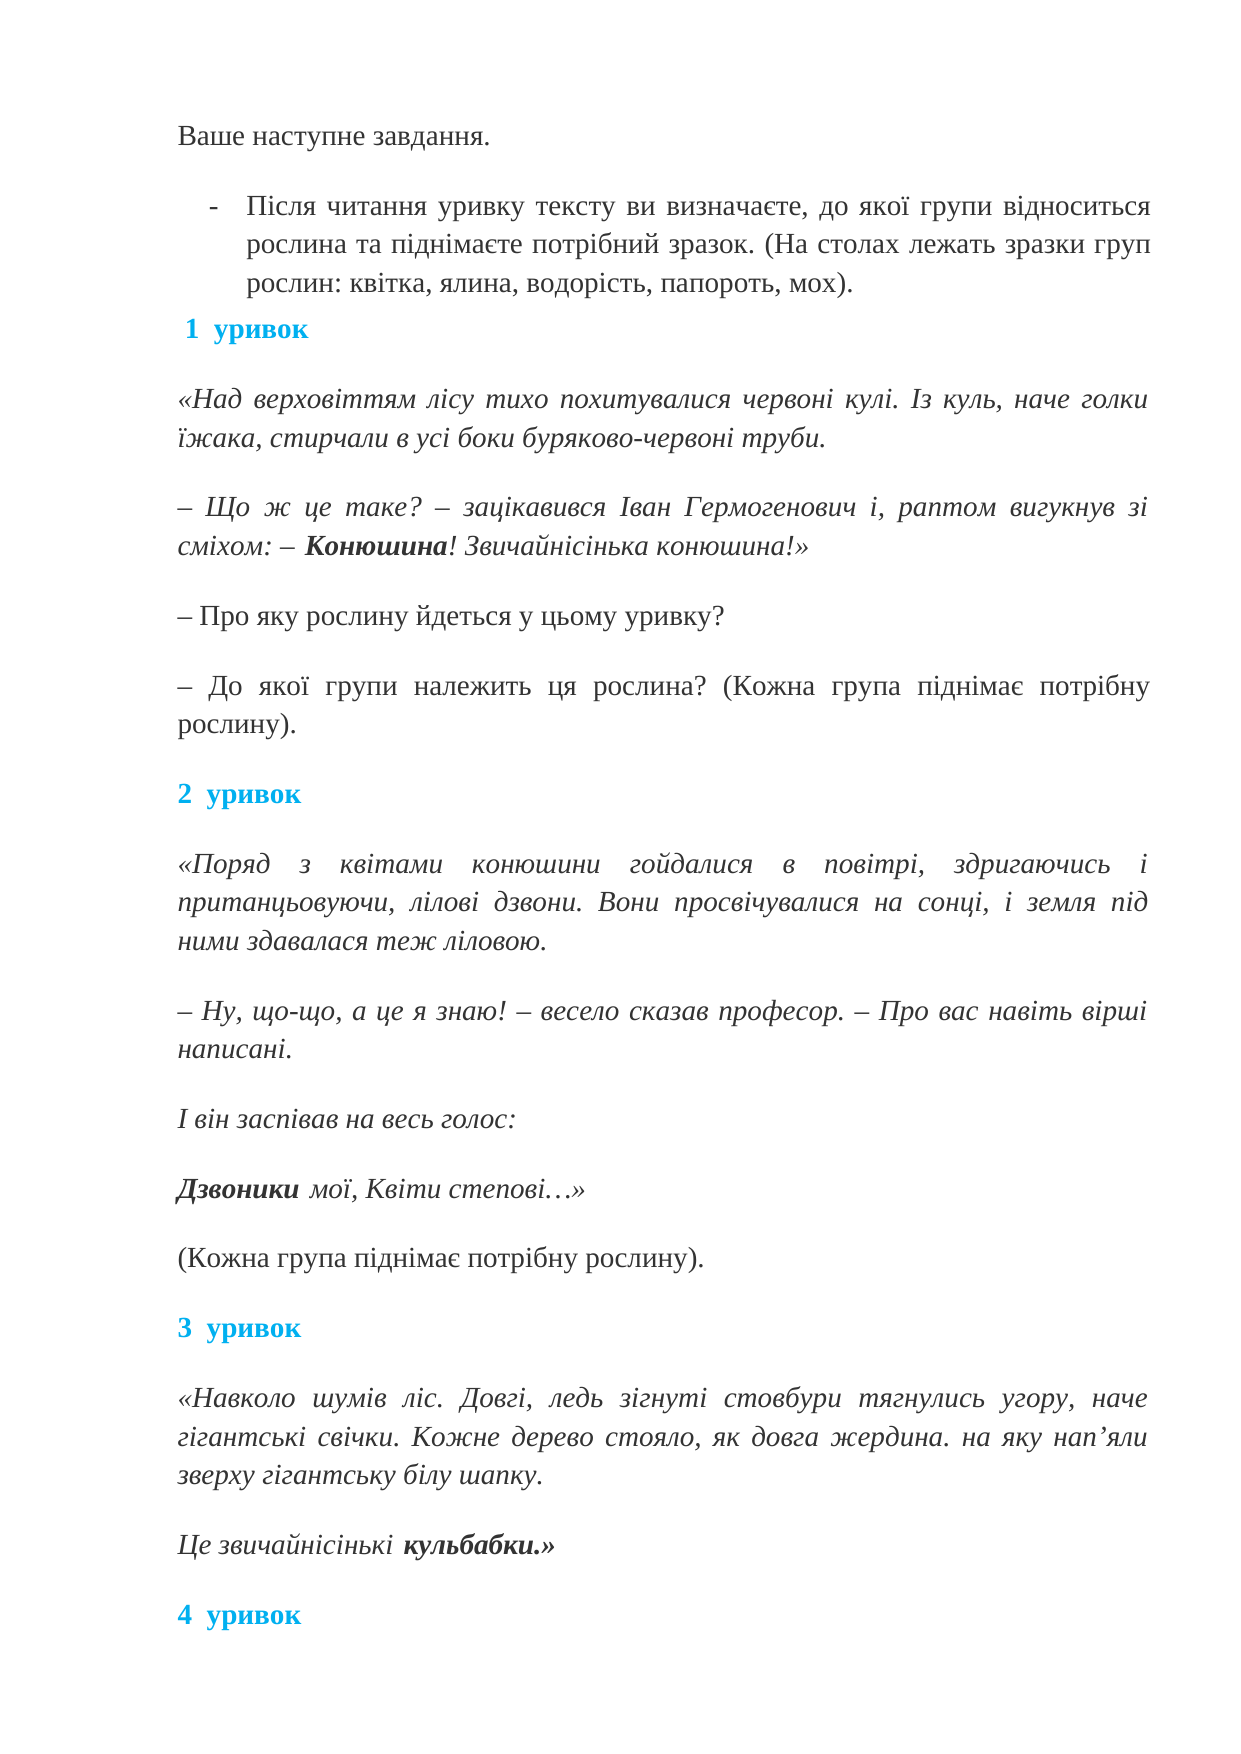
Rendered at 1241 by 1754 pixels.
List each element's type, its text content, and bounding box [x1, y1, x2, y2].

text 3 уривок [177, 1310, 1152, 1344]
text Це звичайнісінькі кульбабки.» [177, 1527, 1152, 1561]
text Ваше наступне завдання. [177, 118, 1152, 152]
text «Над верховіттям лісу тихо похитувалися червоні кулі. Із куль, наче голки їжака, стирчали в усі боки буряково-червоні труби. [177, 381, 1152, 453]
text «Поряд з квітами конюшини гойдалися в повітрі, здригаючись і пританцьовуючи, лілові дзвони. Вони просвічувалися на сонці, і земля під ними здавалася теж ліловою. [177, 846, 1152, 956]
text – Ну, що-що, а це я знаю! – весело сказав професор. – Про вас навіть вірші написані. [177, 993, 1152, 1065]
text І він заспівав на весь голос: [177, 1101, 1152, 1134]
list Після читання уривку тексту ви визначаєте, до якої групи відноситься рослина та піднімаєте потрібний зразок. (На столах лежать зразки груп рослин: квітка, ялина, водорість, папороть, мох). [208, 188, 1152, 298]
text – Про яку рослину йдеться у цьому уривку? [177, 598, 1152, 631]
text 1 уривок [177, 311, 1152, 345]
text Дзвоники мої, Квіти степові…» [177, 1171, 1152, 1204]
text – Що ж це таке? – зацікавився Іван Гермогенович і, раптом вигукнув зі сміхом: – Конюшина! Звичайнісінька конюшина!» [177, 489, 1152, 562]
text 2 уривок [177, 776, 1152, 809]
text – До якої групи належить ця рослина? (Кожна група піднімає потрібну рослину). [177, 668, 1152, 740]
text 4 уривок [177, 1597, 1152, 1630]
text «Навколо шумів ліс. Довгі, ледь зігнуті стовбури тягнулись угору, наче гігантські свічки. Кожне дерево стояло, як довга жердина. на яку нап’яли зверху гігантську білу шапку. [177, 1380, 1152, 1491]
text (Кожна група піднімає потрібну рослину). [177, 1241, 1152, 1274]
